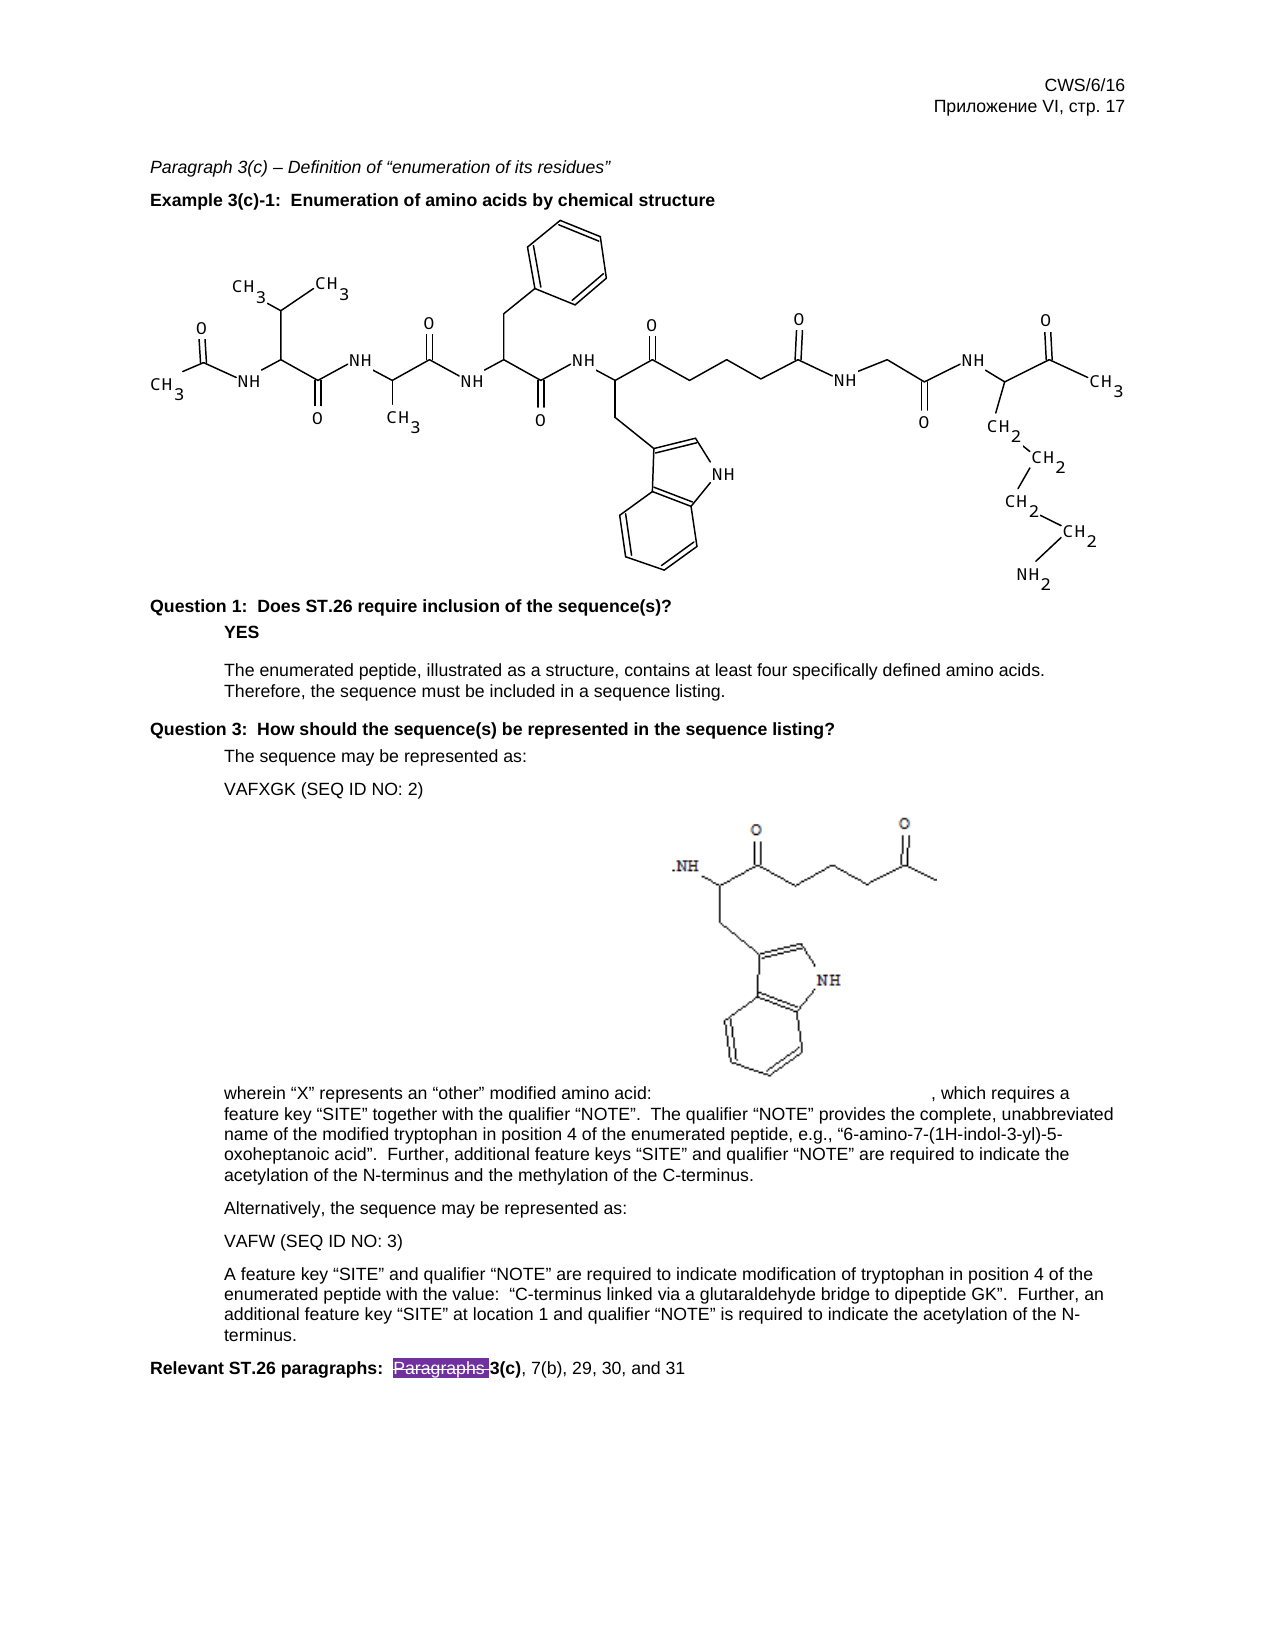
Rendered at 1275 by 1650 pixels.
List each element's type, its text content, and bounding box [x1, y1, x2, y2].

text wherein “X” represents an “other” modified amino acid: , which requires a feature key “SITE” together with the qualifier “NOTE”. The qualifier “NOTE” provides the complete, unabbreviated name of the modified tryptophan in position 4 of the enumerated peptide, e.g., “6-amino-7-(1H-indol-3-yl)-5-oxoheptanoic acid”. Further, additional feature keys “SITE” and qualifier “NOTE” are required to indicate the acetylation of the N-terminus and the methylation of the C-terminus. [224, 799, 1125, 1185]
text The sequence may be represented as: [224, 745, 1125, 766]
text VAFXGK (SEQ ID NO: 2) [224, 778, 1125, 799]
text Example 3(c)-1: Enumeration of amino acids by chemical structure [150, 189, 1125, 210]
text Question 3: How should the sequence(s) be represented in the sequence listing? [150, 719, 1125, 739]
text Alternatively, the sequence may be represented as: [224, 1197, 1125, 1218]
text The enumerated peptide, illustrated as a structure, contains at least four specifically defined amino acids. Therefore, the sequence must be included in a sequence listing. [224, 660, 1125, 701]
text Question 1: Does ST.26 require inclusion of the sequence(s)? [150, 210, 1125, 616]
picture [672, 812, 937, 1083]
subtitle Paragraph 3(c) – Definition of “enumeration of its residues” [150, 157, 1125, 177]
text VAFW (SEQ ID NO: 3) [224, 1230, 1125, 1251]
text YES [224, 622, 1125, 642]
text A feature key “SITE” and qualifier “NOTE” are required to indicate modification of tryptophan in position 4 of the enumerated peptide with the value: “C-terminus linked via a glutaraldehyde bridge to dipeptide GK”. Further, an additional feature key “SITE” at location 1 and qualifier “NOTE” is required to indicate the acetylation of the N-terminus. [224, 1263, 1125, 1345]
text Relevant ST.26 paragraphs: Paragraphs 3(c), 7(b), 29, 30, and 31 [150, 1357, 1125, 1378]
